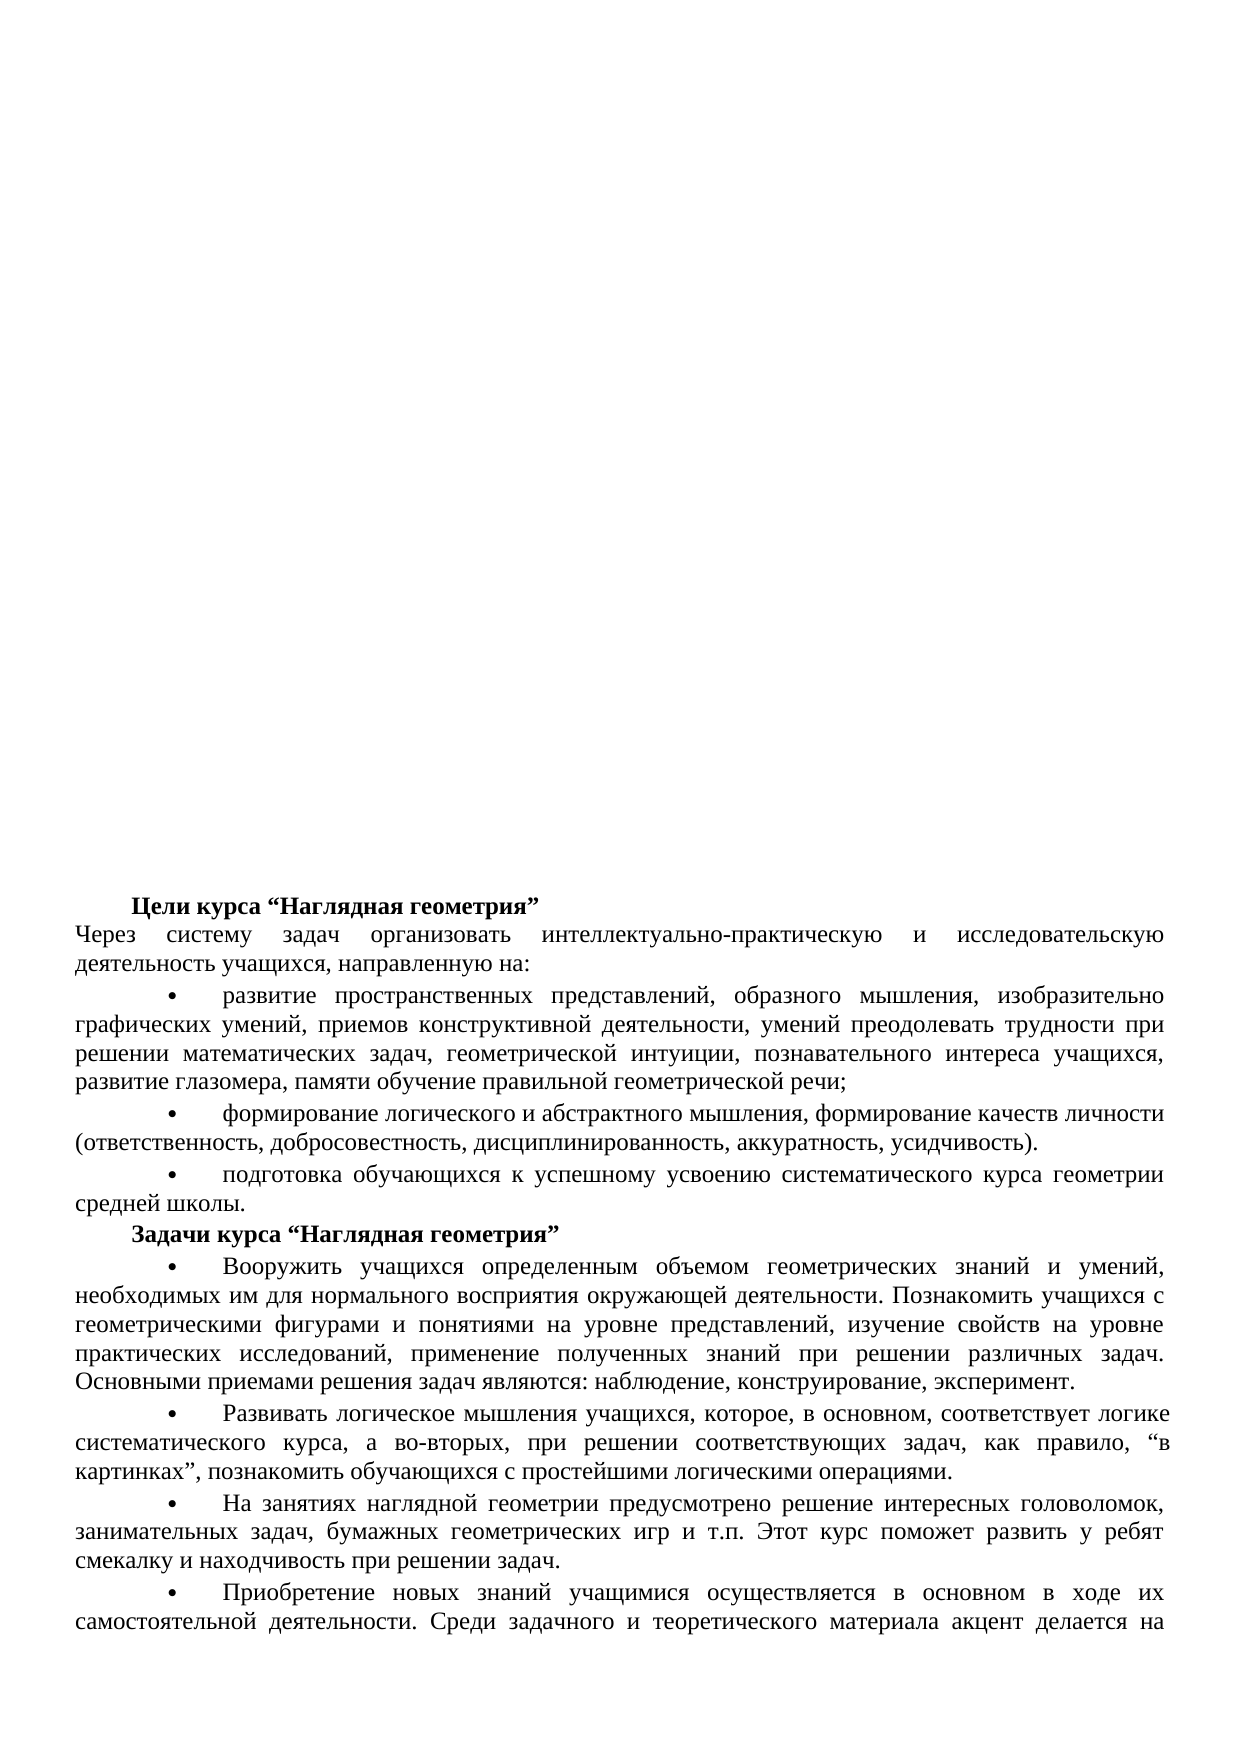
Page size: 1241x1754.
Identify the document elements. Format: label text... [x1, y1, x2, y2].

list Вооружить учащихся определенным объемом геометрических знаний и умений, необходимых им для нормального восприятия окружающей деятельности. Познакомить учащихся с геометрическими фигурами и понятиями на уровне представлений, изучение свойств на уровне практических исследований, применение полученных знаний при решении различных задач. Основными приемами решения задач являются: наблюдение, конструирование, эксперимент. [75, 1251, 1165, 1395]
text Через систему задач организовать интеллектуально-практическую и исследовательскую деятельность учащихся, направленную на: [75, 919, 1165, 977]
list На занятиях наглядной геометрии предусмотрено решение интересных головоломок, занимательных задач, бумажных геометрических игр и т.п. Этот курс поможет развить у ребят смекалку и находчивость при решении задач. [75, 1488, 1165, 1574]
list Развивать логическое мышления учащихся, которое, в основном, соответствует логике систематического курса, а во-вторых, при решении соответствующих задач, как правило, “в картинках”, познакомить обучающихся с простейшими логическими операциями. [75, 1398, 1171, 1484]
text Цели курса “Наглядная геометрия” [75, 891, 1165, 919]
list формирование логического и абстрактного мышления, формирование качеств личности (ответственность, добросовестность, дисциплинированность, аккуратность, усидчивость). [75, 1098, 1165, 1156]
text Задачи курса “Наглядная геометрия” [75, 1219, 1165, 1248]
list развитие пространственных представлений, образного мышления, изобразительно графических умений, приемов конструктивной деятельности, умений преодолевать трудности при решении математических задач, геометрической интуиции, познавательного интереса учащихся, развитие глазомера, памяти обучение правильной геометрической речи; [75, 980, 1165, 1095]
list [75, 1577, 1165, 1634]
list подготовка обучающихся к успешному усвоению систематического курса геометрии средней школы. [75, 1159, 1165, 1216]
